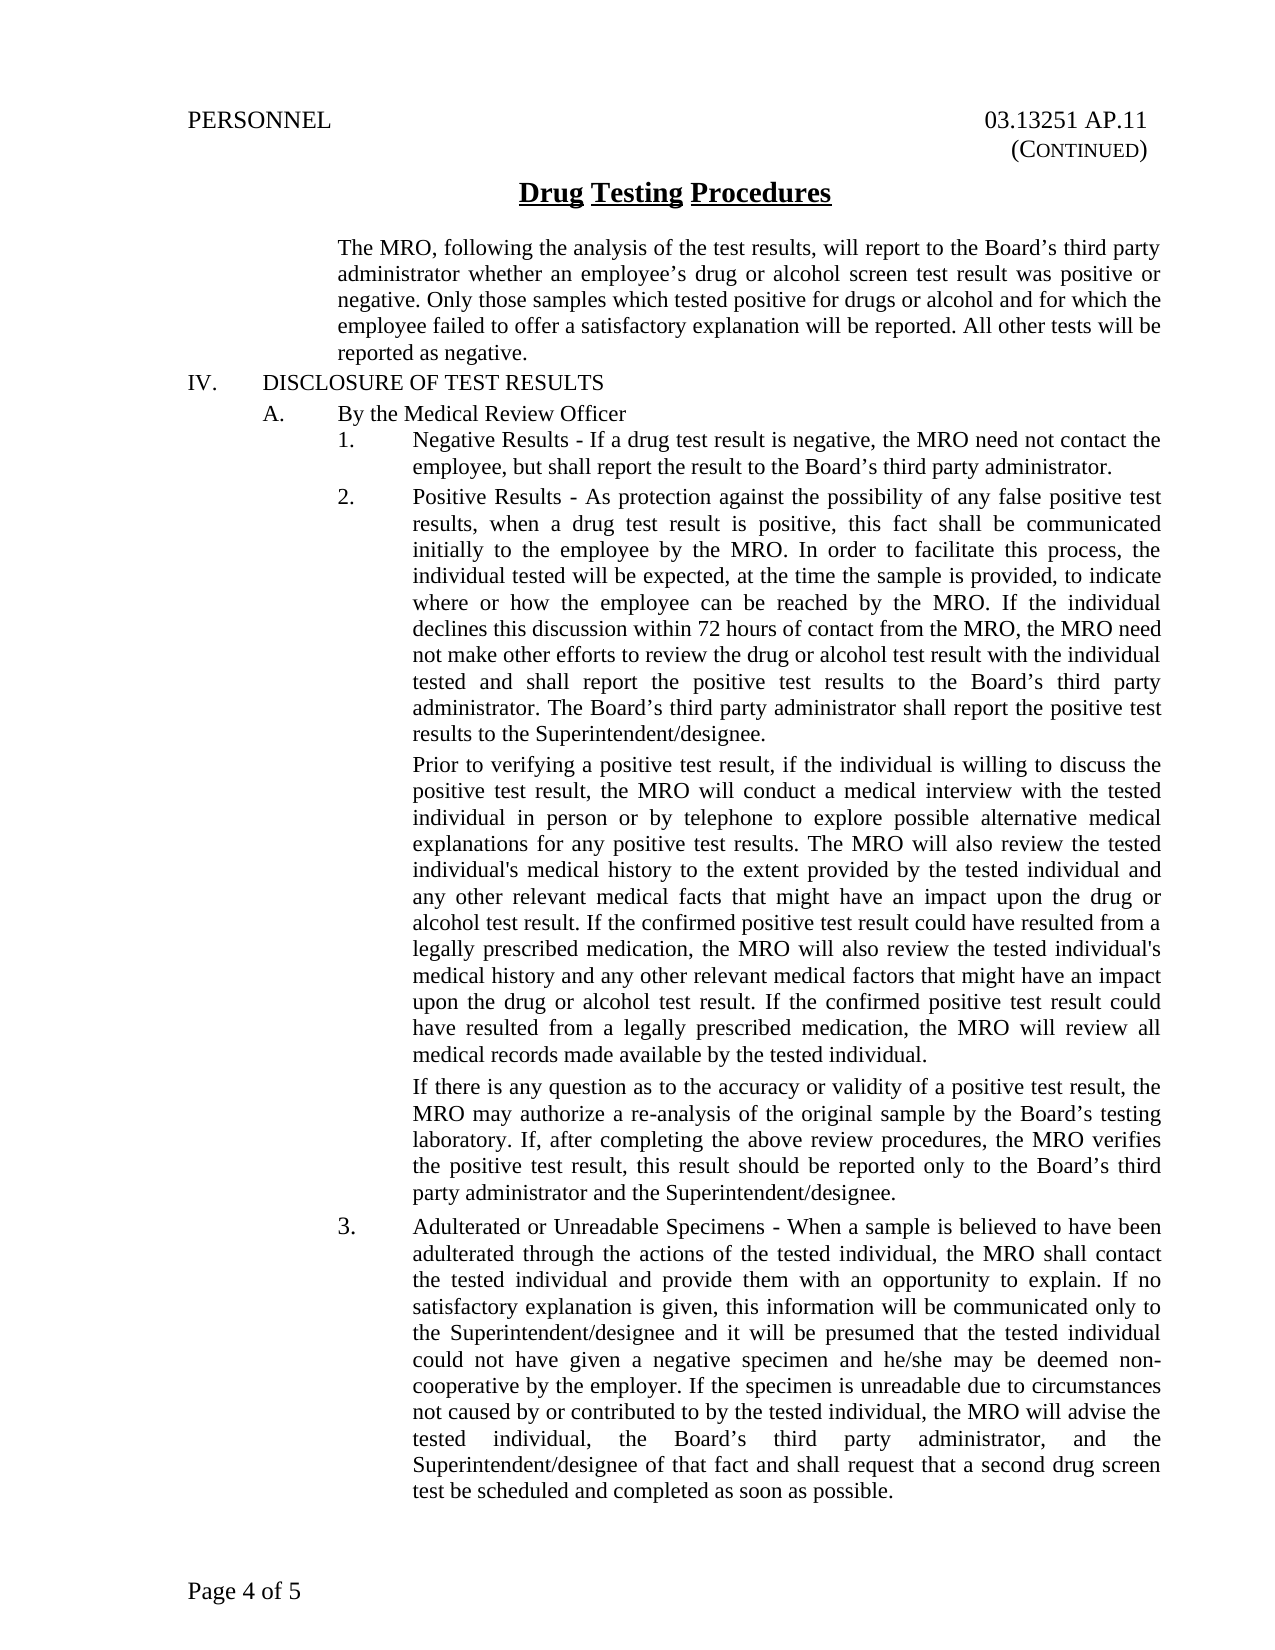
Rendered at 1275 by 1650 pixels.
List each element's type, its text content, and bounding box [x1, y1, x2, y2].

text IV. DISCLOSURE OF TEST RESULTS [187, 369, 1162, 396]
text The MRO, following the analysis of the test results, will report to the Board’s third party administrator whether an employee’s drug or alcohol screen test result was positive or negative. Only those samples which tested positive for drugs or alcohol and for which the employee failed to offer a satisfactory explanation will be reported. All other tests will be reported as negative. [337, 233, 1162, 365]
text If there is any question as to the accuracy or validity of a positive test result, the MRO may authorize a re-analysis of the original sample by the Board’s testing laboratory. If, after completing the above review procedures, the MRO verifies the positive test result, this result should be reported only to the Board’s third party administrator and the Superintendent/designee. [412, 1073, 1162, 1205]
text 2. Positive Results - As protection against the possibility of any false positive test results, when a drug test result is positive, this fact shall be communicated initially to the employee by the MRO. In order to facilitate this process, the individual tested will be expected, at the time the sample is provided, to indicate where or how the employee can be reached by the MRO. If the individual declines this discussion within 72 hours of contact from the MRO, the MRO need not make other efforts to review the drug or alcohol test result with the individual tested and shall report the positive test results to the Board’s third party administrator. The Board’s third party administrator shall report the positive test results to the Superintendent/designee. [337, 483, 1162, 747]
text A. By the Medical Review Officer [187, 400, 1162, 426]
subtitle (Continued) [187, 134, 1162, 162]
text 3. Adulterated or Unreadable Specimens - When a sample is believed to have been adulterated through the actions of the tested individual, the MRO shall contact the tested individual and provide them with an opportunity to explain. If no satisfactory explanation is given, this information will be communicated only to the Superintendent/designee and it will be presumed that the tested individual could not have given a negative specimen and he/she may be deemed non-cooperative by the employer. If the specimen is unreadable due to circumstances not caused by or contributed to by the tested individual, the MRO will advise the tested individual, the Board’s third party administrator, and the Superintendent/designee of that fact and shall request that a second drug screen test be scheduled and completed as soon as possible. [337, 1211, 1162, 1504]
text 1. Negative Results - If a drug test result is negative, the MRO need not contact the employee, but shall report the result to the Board’s third party administrator. [337, 426, 1162, 479]
title Drug Testing Procedures [187, 175, 1162, 208]
text Prior to verifying a positive test result, if the individual is willing to discuss the positive test result, the MRO will conduct a medical interview with the tested individual in person or by telephone to explore possible alternative medical explanations for any positive test results. The MRO will also review the tested individual's medical history to the extent provided by the tested individual and any other relevant medical facts that might have an impact upon the drug or alcohol test result. If the confirmed positive test result could have resulted from a legally prescribed medication, the MRO will also review the tested individual's medical history and any other relevant medical factors that might have an impact upon the drug or alcohol test result. If the confirmed positive test result could have resulted from a legally prescribed medication, the MRO will review all medical records made available by the tested individual. [412, 751, 1162, 1067]
subtitle PERSONNEL 03.13251 AP.11 [187, 105, 1162, 134]
